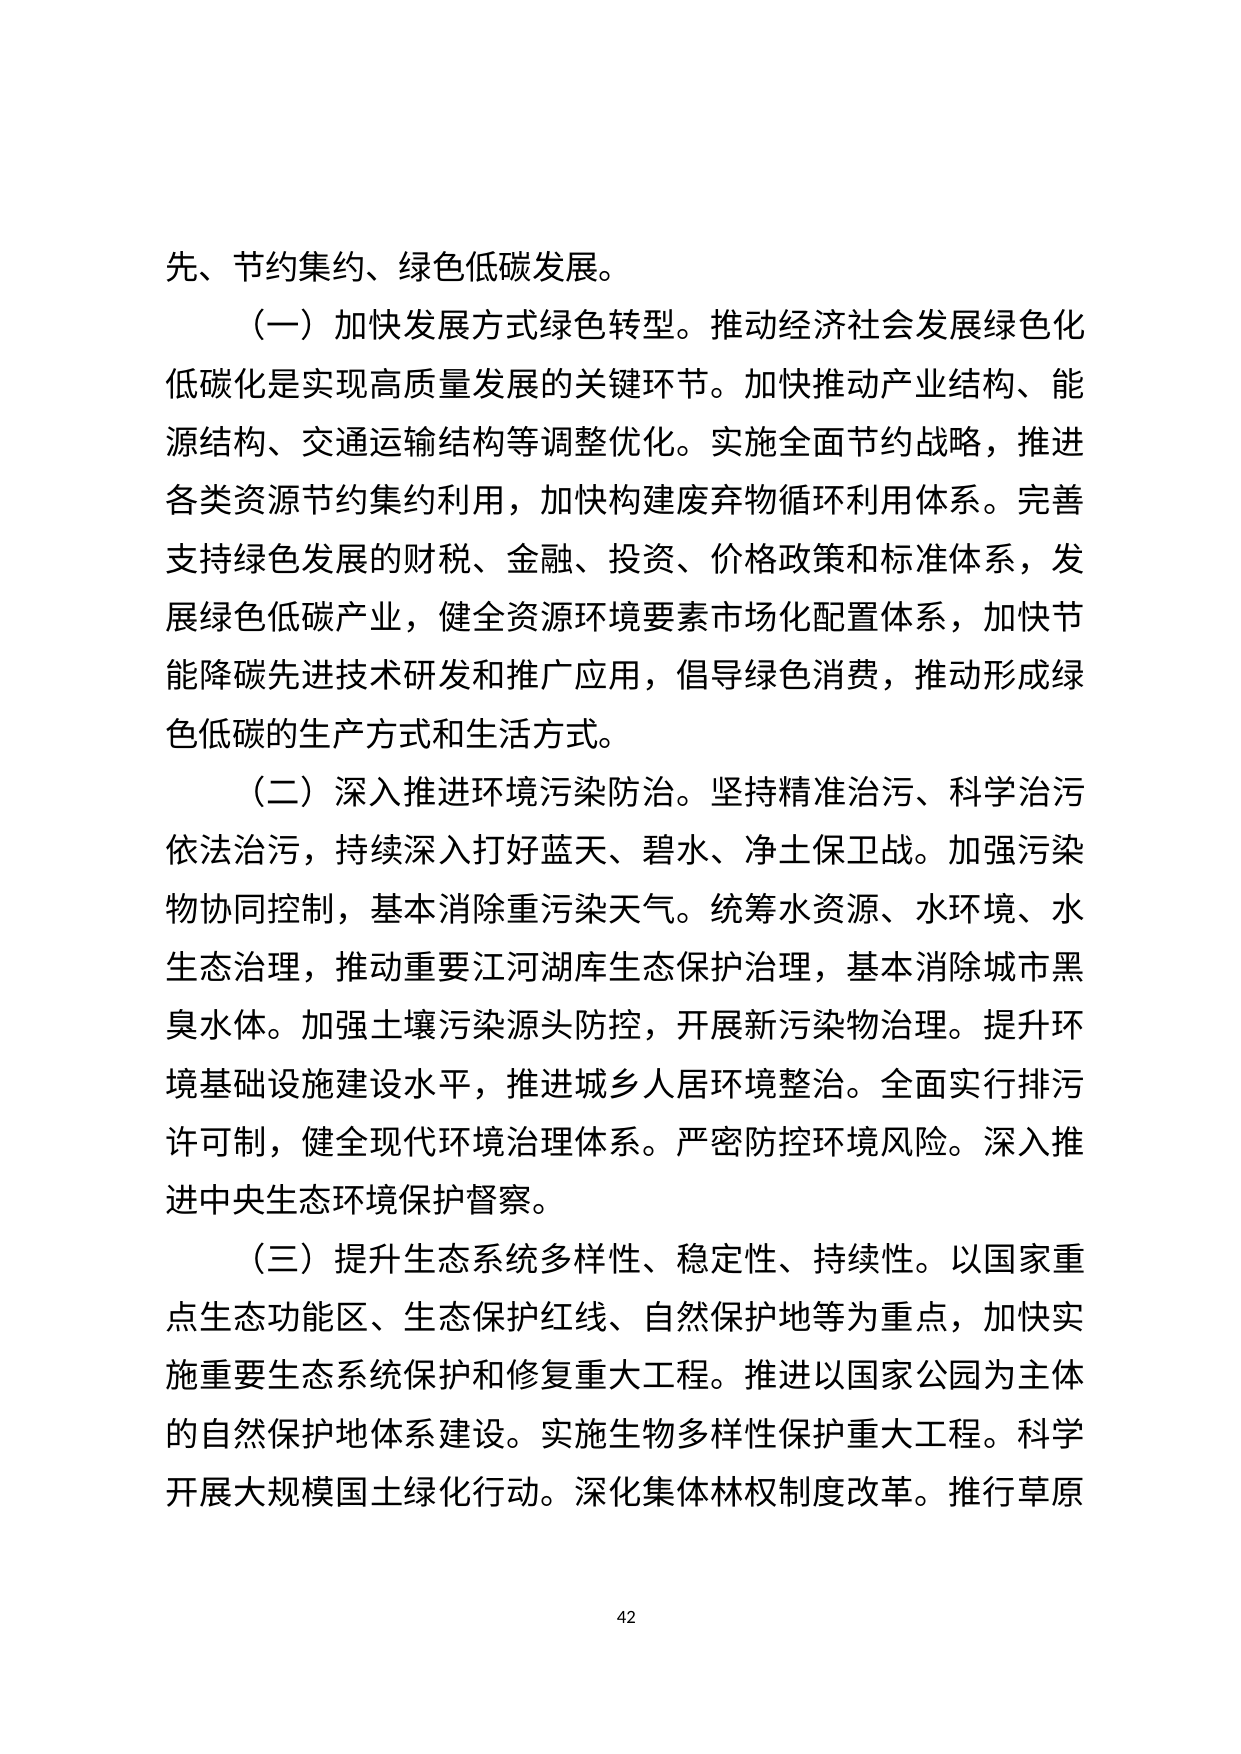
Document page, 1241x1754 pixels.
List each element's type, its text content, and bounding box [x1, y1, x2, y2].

text （二）深入推进环境污染防治。坚持精准治污、科学治污、依法治污，持续深入打好蓝天、碧水、净土保卫战。加强污染物协同控制，基本消除重污染天气。统筹水资源、水环境、水生态治理，推动重要江河湖库生态保护治理，基本消除城市黑臭水体。加强土壤污染源头防控，开展新污染物治理。提升环境基础设施建设水平，推进城乡人居环境整治。全面实行排污许可制，健全现代环境治理体系。严密防控环境风险。深入推进中央生态环境保护督察。 [165, 758, 1087, 1224]
text （一）加快发展方式绿色转型。推动经济社会发展绿色化、低碳化是实现高质量发展的关键环节。加快推动产业结构、能源结构、交通运输结构等调整优化。实施全面节约战略，推进各类资源节约集约利用，加快构建废弃物循环利用体系。完善支持绿色发展的财税、金融、投资、价格政策和标准体系，发展绿色低碳产业，健全资源环境要素市场化配置体系，加快节能降碳先进技术研发和推广应用，倡导绿色消费，推动形成绿色低碳的生产方式和生活方式。 [165, 291, 1087, 758]
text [165, 233, 1087, 291]
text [165, 1224, 1087, 1516]
